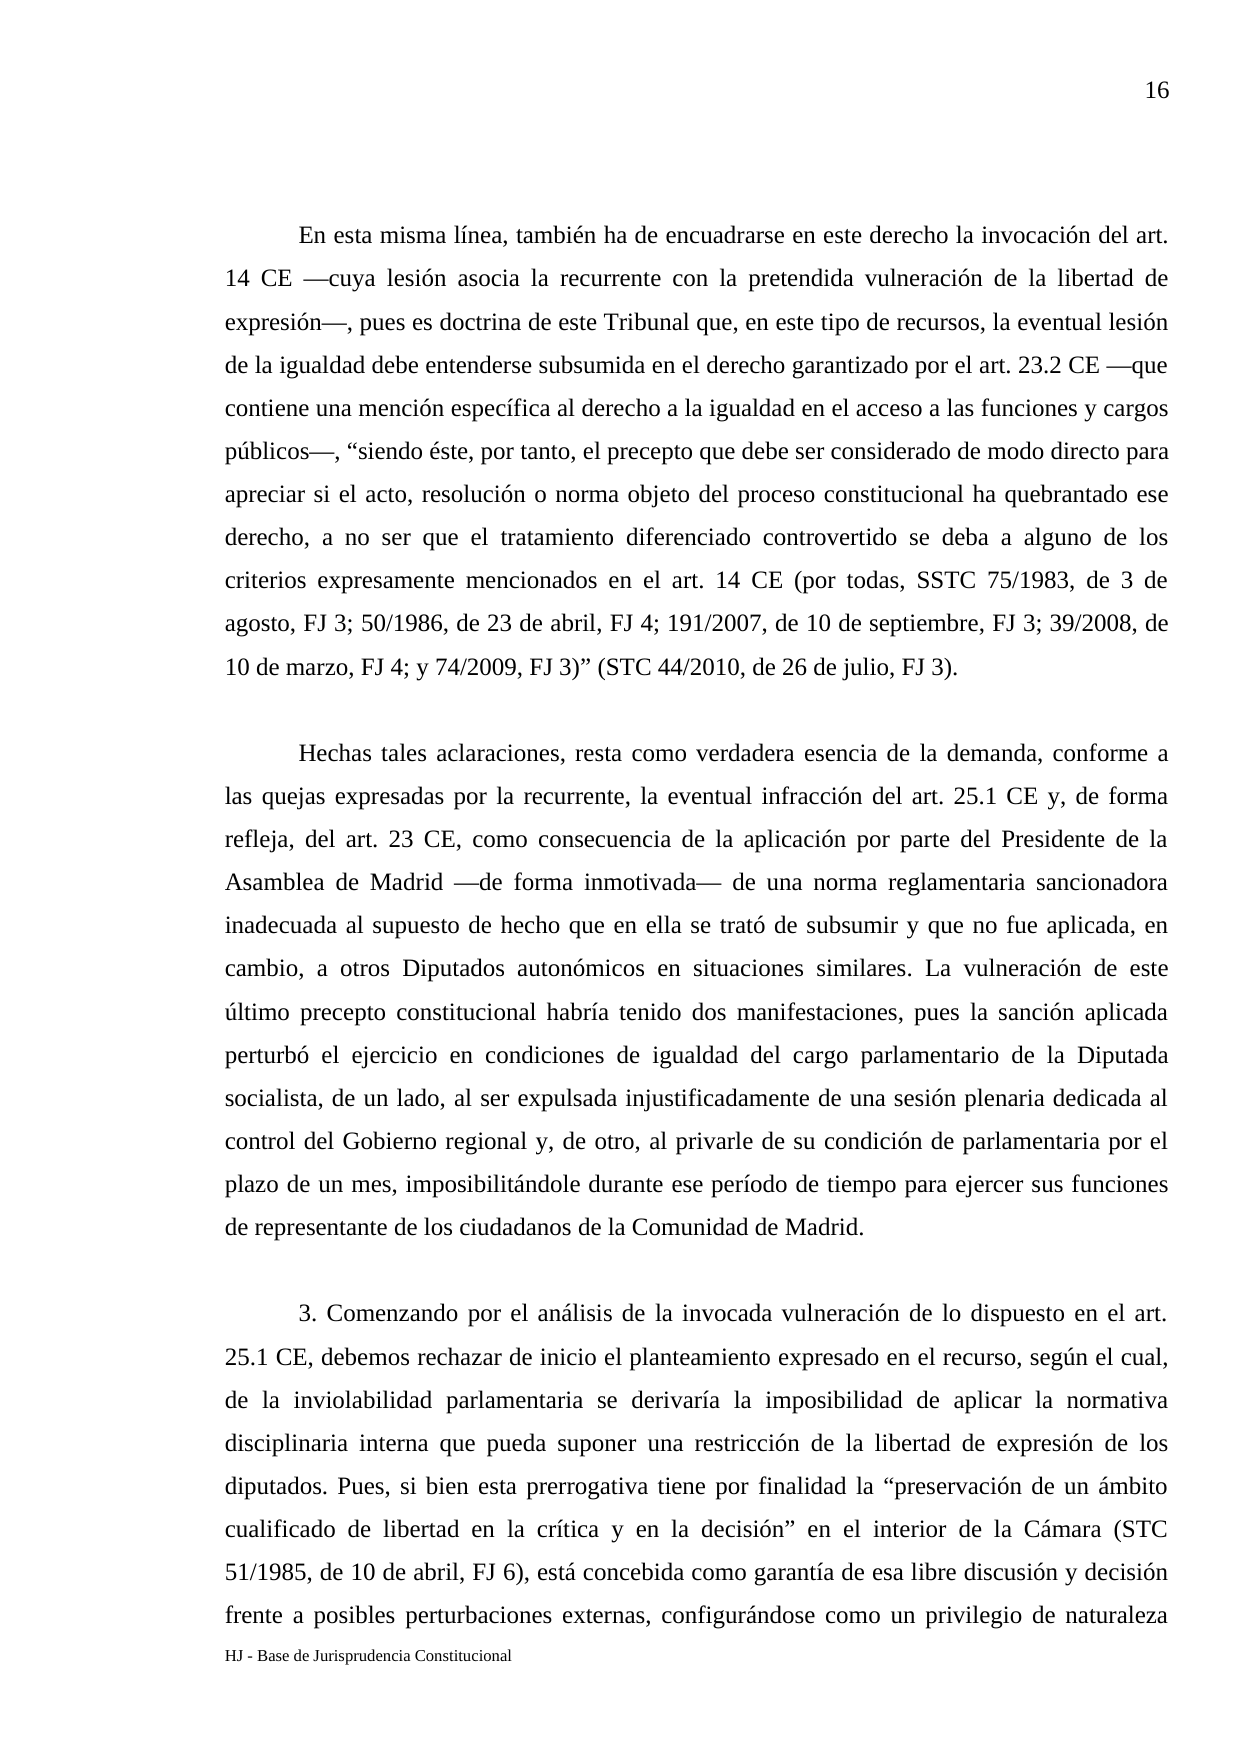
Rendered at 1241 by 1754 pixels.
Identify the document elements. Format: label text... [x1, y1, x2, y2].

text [224, 1298, 1169, 1629]
text Hechas tales aclaraciones, resta como verdadera esencia de la demanda, conforme a las quejas expresadas por la recurrente, la eventual infracción del art. 25.1 CE y, de forma refleja, del art. 23 CE, como consecuencia de la aplicación por parte del Presidente de la Asamblea de Madrid —de forma inmotivada— de una norma reglamentaria sancionadora inadecuada al supuesto de hecho que en ella se trató de subsumir y que no fue aplicada, en cambio, a otros Diputados autonómicos en situaciones similares. La vulneración de este último precepto constitucional habría tenido dos manifestaciones, pues la sanción aplicada perturbó el ejercicio en condiciones de igualdad del cargo parlamentario de la Diputada socialista, de un lado, al ser expulsada injustificadamente de una sesión plenaria dedicada al control del Gobierno regional y, de otro, al privarle de su condición de parlamentaria por el plazo de un mes, imposibilitándole durante ese período de tiempo para ejercer sus funciones de representante de los ciudadanos de la Comunidad de Madrid. [224, 738, 1169, 1241]
text En esta misma línea, también ha de encuadrarse en este derecho la invocación del art. 14 CE —cuya lesión asocia la recurrente con la pretendida vulneración de la libertad de expresión—, pues es doctrina de este Tribunal que, en este tipo de recursos, la eventual lesión de la igualdad debe entenderse subsumida en el derecho garantizado por el art. 23.2 CE —que contiene una mención específica al derecho a la igualdad en el acceso a las funciones y cargos públicos—, “siendo éste, por tanto, el precepto que debe ser considerado de modo directo para apreciar si el acto, resolución o norma objeto del proceso constitucional ha quebrantado ese derecho, a no ser que el tratamiento diferenciado controvertido se deba a alguno de los criterios expresamente mencionados en el art. 14 CE (por todas, SSTC 75/1983, de 3 de agosto, FJ 3; 50/1986, de 23 de abril, FJ 4; 191/2007, de 10 de septiembre, FJ 3; 39/2008, de 10 de marzo, FJ 4; y 74/2009, FJ 3)” (STC 44/2010, de 26 de julio, FJ 3). [224, 220, 1169, 680]
